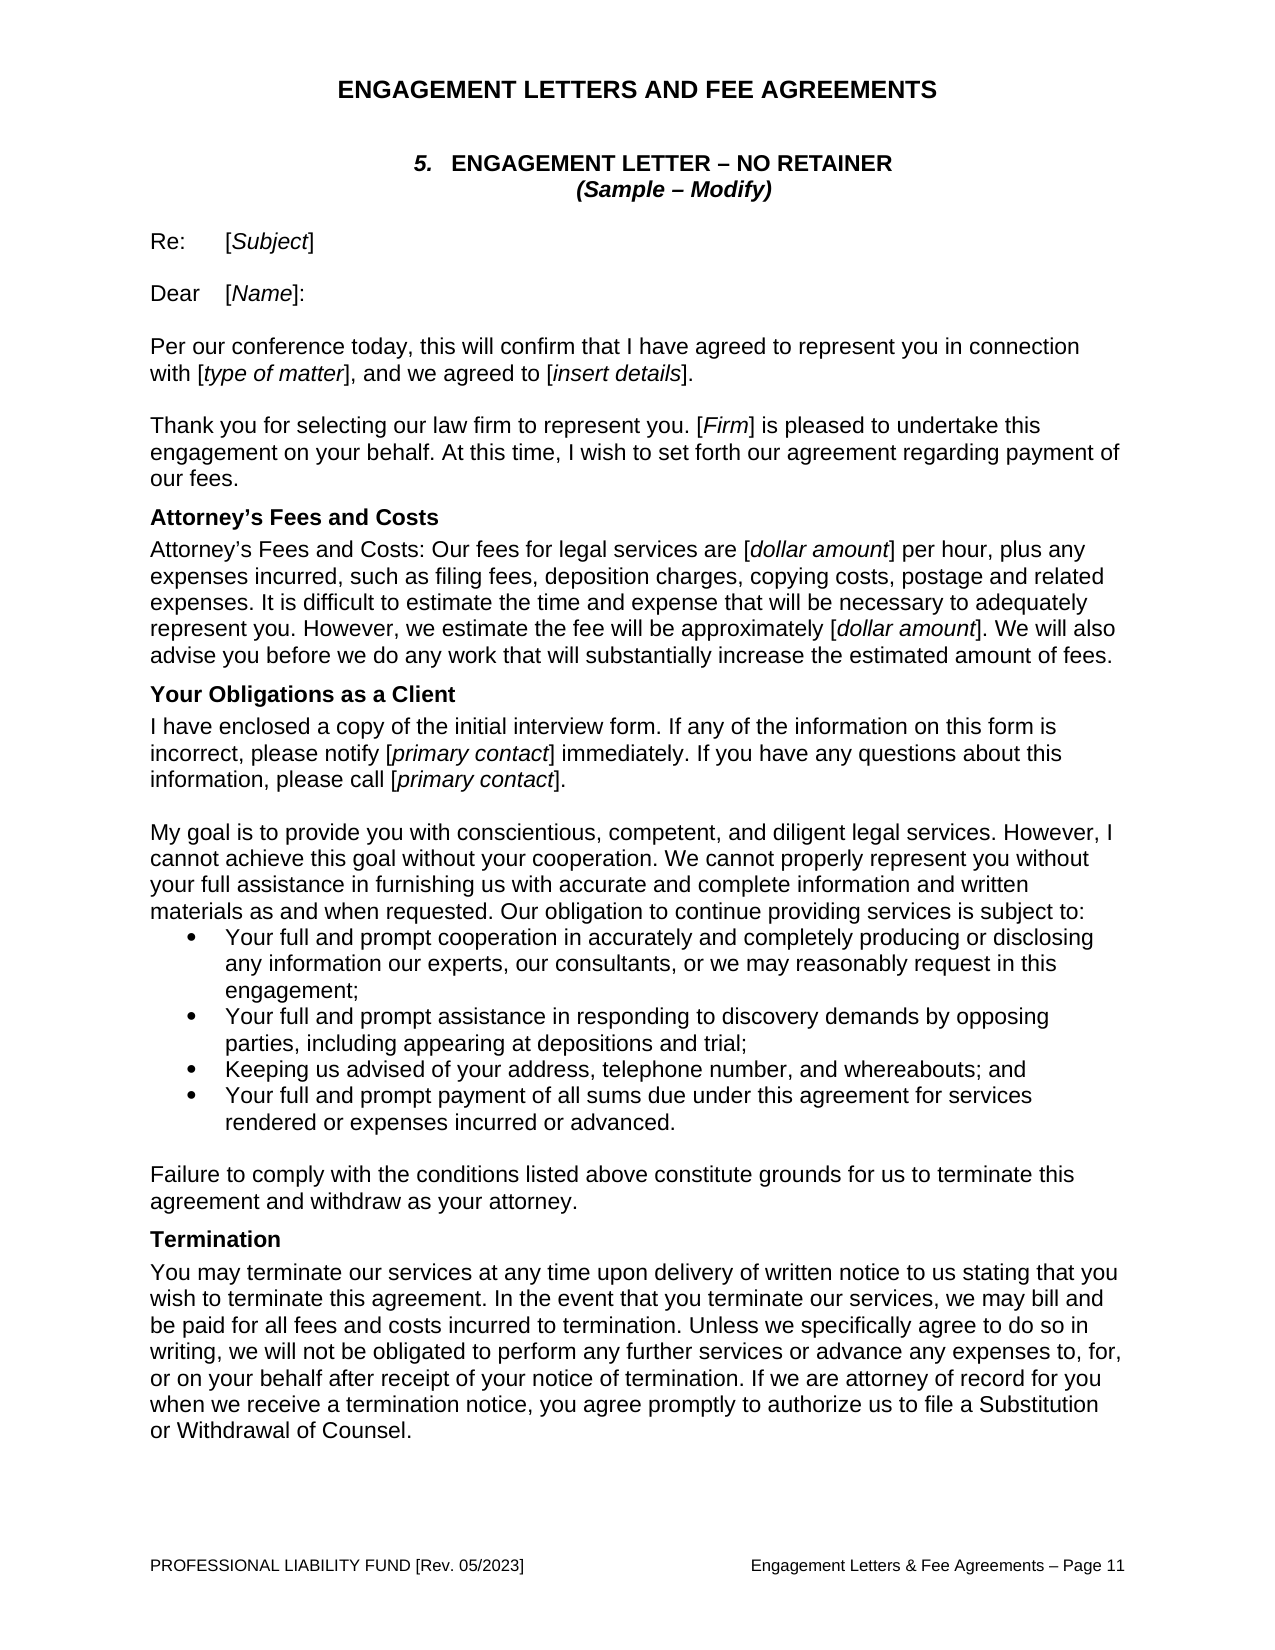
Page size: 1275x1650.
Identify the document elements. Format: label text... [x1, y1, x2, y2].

text Per our conference today, this will confirm that I have agreed to represent you in connection with [type of matter], and we agreed to [insert details]. [150, 333, 1125, 386]
text I have enclosed a copy of the initial interview form. If any of the information on this form is incorrect, please notify [primary contact] immediately. If you have any questions about this information, please call [primary contact]. [150, 713, 1125, 792]
text Attorney’s Fees and Costs: Our fees for legal services are [dollar amount] per hour, plus any expenses incurred, such as filing fees, deposition charges, copying costs, postage and related expenses. It is difficult to estimate the time and expense that will be necessary to adequately represent you. However, we estimate the fee will be approximately [dollar amount]. We will also advise you before we do any work that will substantially increase the estimated amount of fees. [150, 536, 1125, 668]
text Failure to comply with the conditions listed above constitute grounds for us to terminate this agreement and withdraw as your attorney. [150, 1161, 1125, 1214]
list Your full and prompt assistance in responding to discovery demands by opposing parties, including appearing at depositions and trial; [187, 1003, 1125, 1056]
subtitle Your Obligations as a Client [150, 681, 1125, 707]
list Keeping us advised of your address, telephone number, and whereabouts; and [187, 1056, 1125, 1082]
list Your full and prompt cooperation in accurately and completely producing or disclosing any information our experts, our consultants, or we may reasonably request in this engagement; [187, 924, 1125, 1003]
subtitle Termination [150, 1226, 1125, 1253]
text You may terminate our services at any time upon delivery of written notice to us stating that you wish to terminate this agreement. In the event that you terminate our services, we may bill and be paid for all fees and costs incurred to termination. Unless we specifically agree to do so in writing, we will not be obligated to perform any further services or advance any expenses to, for, or on your behalf after receipt of your notice of termination. If we are attorney of record for you when we receive a termination notice, you agree promptly to authorize us to file a Substitution or Withdrawal of Counsel. [150, 1259, 1125, 1443]
list Your full and prompt payment of all sums due under this agreement for services rendered or expenses incurred or advanced. [187, 1082, 1125, 1135]
text My goal is to provide you with conscientious, competent, and diligent legal services. However, I cannot achieve this goal without your cooperation. We cannot properly represent you without your full assistance in furnishing us with accurate and complete information and written materials as and when requested. Our obligation to continue providing services is subject to: [150, 819, 1125, 924]
subtitle Attorney’s Fees and Costs [150, 504, 1125, 530]
text Dear [Name]: [150, 280, 1125, 307]
text Thank you for selecting our law firm to represent you. [Firm] is pleased to undertake this engagement on your behalf. At this time, I wish to set forth our agreement regarding payment of our fees. [150, 412, 1125, 491]
subtitle Engagement Letter – No RETAINER (Sample – Modify) [187, 150, 1125, 203]
text Re: [Subject] [150, 228, 1125, 254]
